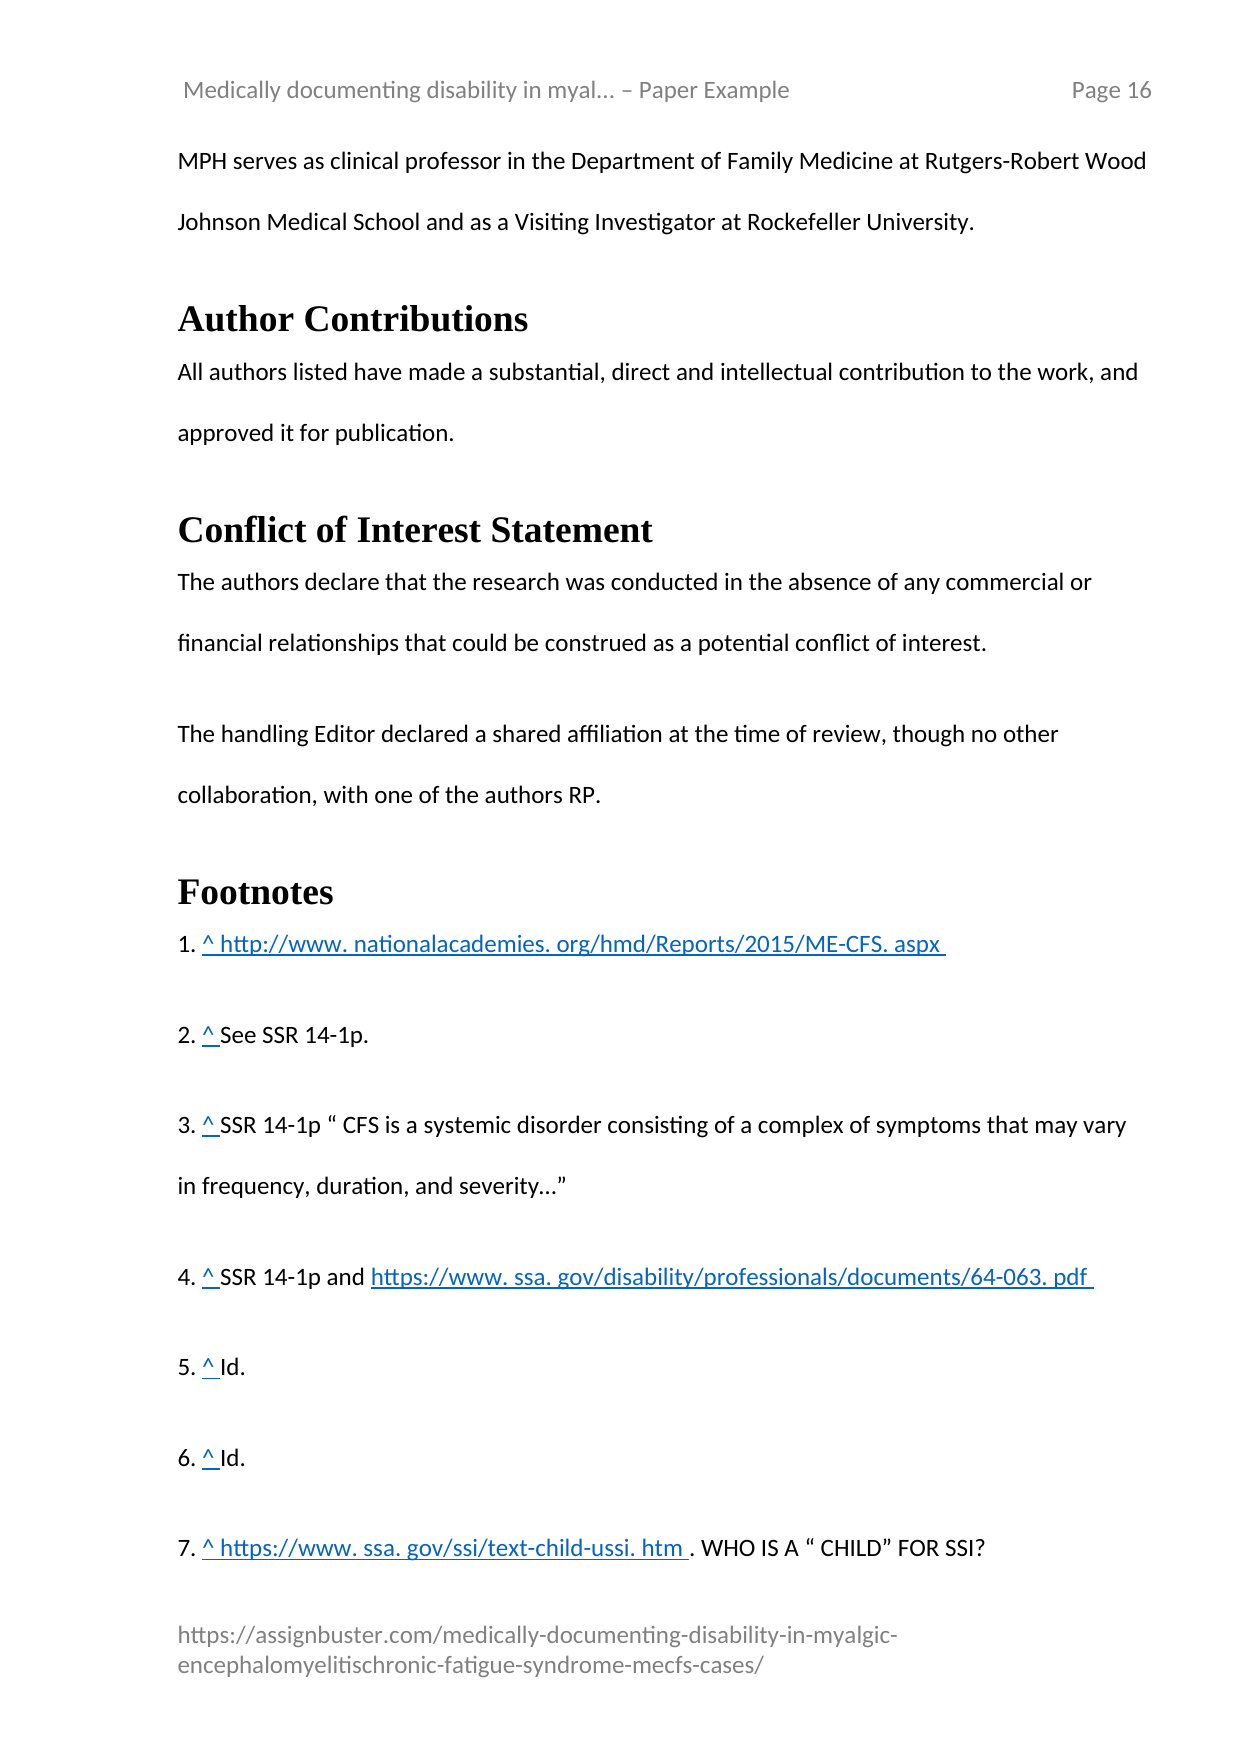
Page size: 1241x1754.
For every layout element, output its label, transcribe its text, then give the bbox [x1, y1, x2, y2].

subtitle Conflict of Interest Statement [177, 507, 1152, 550]
text 4. ^ SSR 14-1p and https://www. ssa. gov/disability/professionals/documents/64-063. pdf [177, 1261, 1152, 1292]
text All authors listed have made a substantial, direct and intellectual contribution to the work, and approved it for publication. [177, 356, 1152, 447]
text 3. ^ SSR 14-1p “ CFS is a systemic disorder consisting of a complex of symptoms that may vary in frequency, duration, and severity…” [177, 1109, 1152, 1201]
text The handling Editor declared a shared affiliation at the time of review, though no other collaboration, with one of the authors RP. [177, 718, 1152, 809]
text 6. ^ Id. [177, 1442, 1152, 1473]
subtitle Footnotes [177, 869, 1152, 912]
text 1. ^ http://www. nationalacademies. org/hmd/Reports/2015/ME-CFS. aspx [177, 928, 1152, 959]
text 2. ^ See SSR 14-1p. [177, 1019, 1152, 1049]
text 5. ^ Id. [177, 1352, 1152, 1382]
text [177, 145, 1152, 237]
text 7. ^ https://www. ssa. gov/ssi/text-child-ussi. htm . WHO IS A “ CHILD” FOR SSI? [177, 1533, 1152, 1563]
subtitle Author Contributions [177, 297, 1152, 340]
text The authors declare that the research was conducted in the absence of any commercial or financial relationships that could be construed as a potential conflict of interest. [177, 566, 1152, 658]
